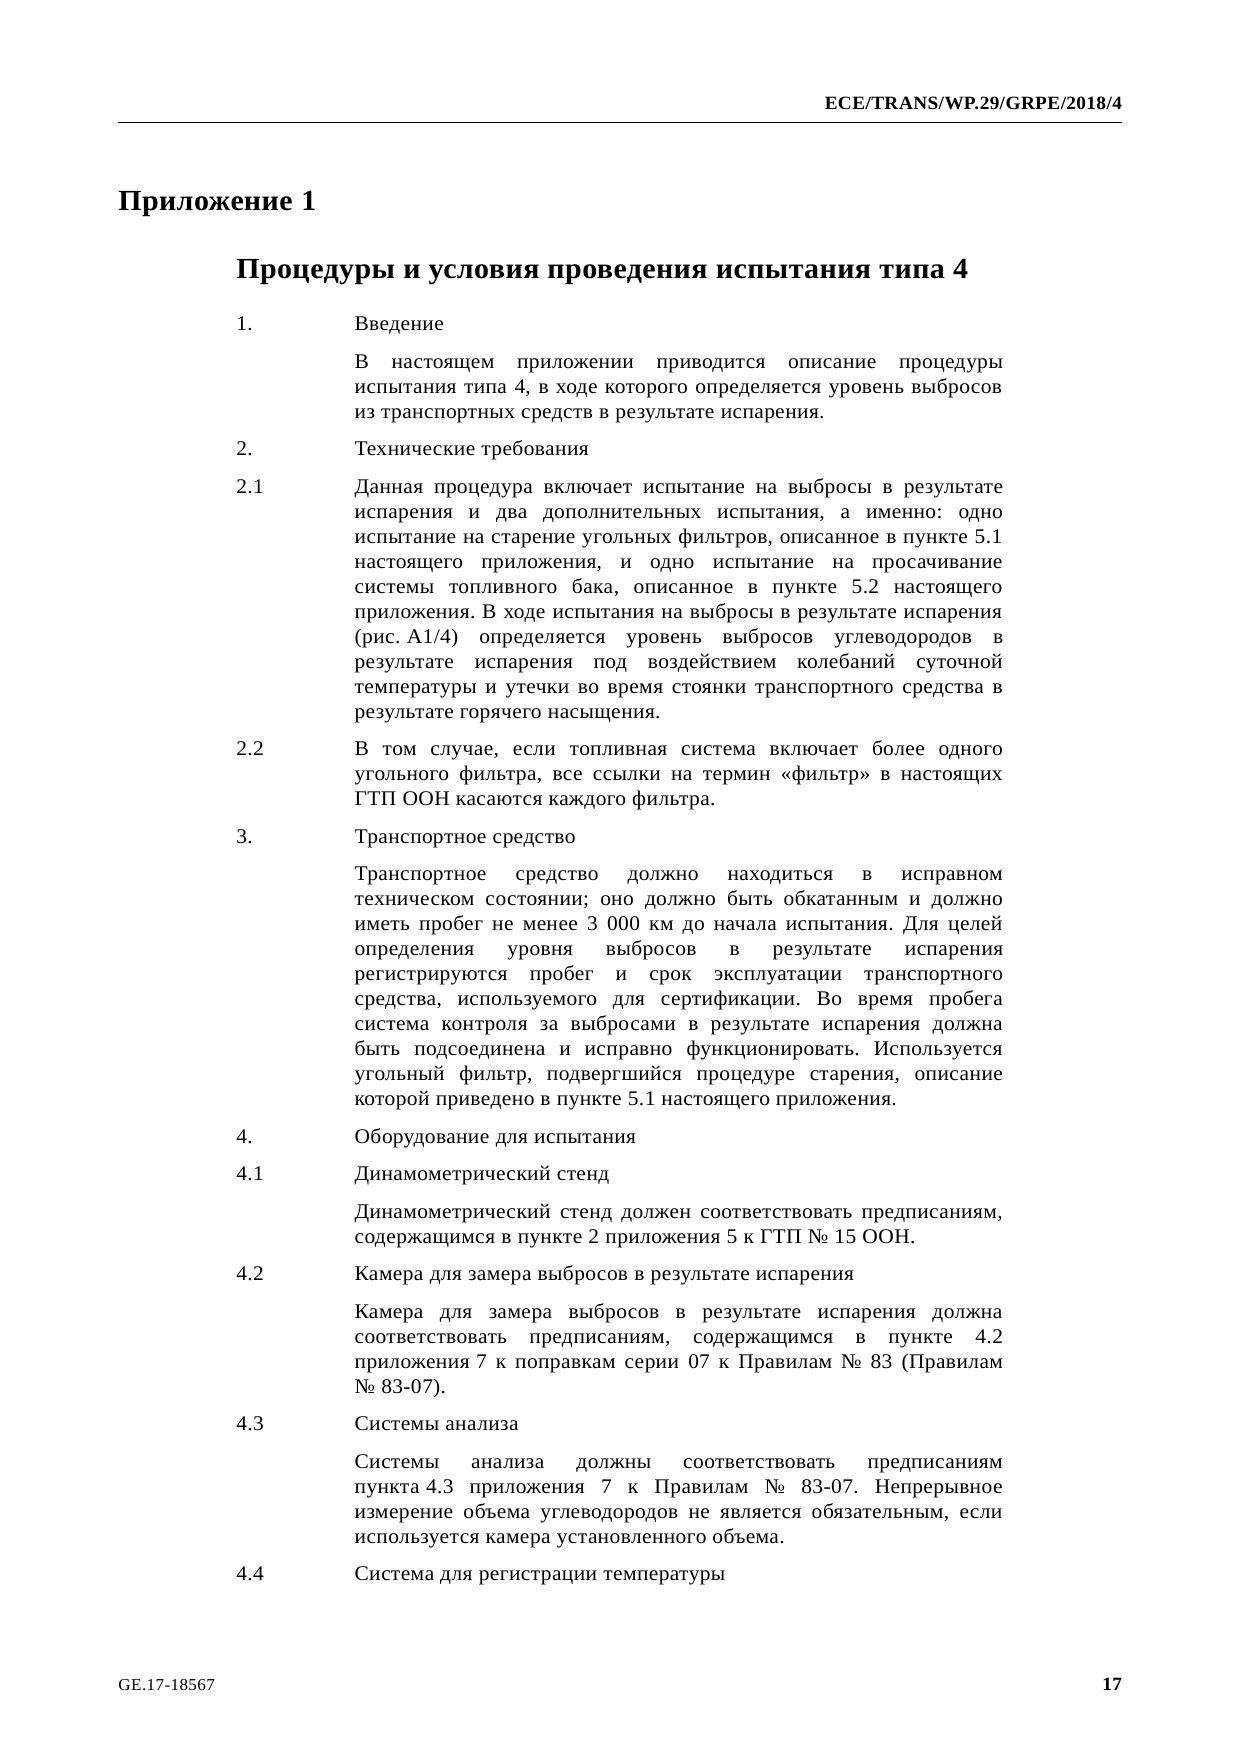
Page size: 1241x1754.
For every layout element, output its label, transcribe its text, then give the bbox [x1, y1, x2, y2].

text 4. Оборудование для испытания [236, 1123, 1004, 1148]
text 2.1 Данная процедура включает испытание на выбросы в результате испарения и два дополнительных испытания, а именно: одно испытание на старение угольных фильтров, описанное в пункте 5.1 настоящего приложения, и одно испытание на просачивание системы топливного бака, описанное в пункте 5.2 настоящего приложения. В ходе испытания на выбросы в результате испарения (рис. A1/4) определяется уровень выбросов углеводородов в результате испарения под воздействием колебаний суточной температуры и утечки во время стоянки транспортного средства в результате горячего насыщения. [236, 473, 1004, 723]
text Транспортное средство должно находиться в исправном техническом состоянии; оно должно быть обкатанным и должно иметь пробег не менее 3 000 км до начала испытания. Для целей определения уровня выбросов в результате испарения регистрируются пробег и срок эксплуатации транспортного средства, используемого для сертификации. Во время пробега система контроля за выбросами в результате испарения должна быть подсоединена и исправно функционировать. Используется угольный фильтр, подвергшийся процедуре старения, описание которой приведено в пункте 5.1 настоящего приложения. [236, 860, 1004, 1110]
text Системы анализа должны соответствовать предписаниям пункта 4.3 приложения 7 к Правилам № 83-07. Непрерывное измерение объема углеводородов не является обязательным, если используется камера установленного объема. [236, 1448, 1004, 1548]
text Приложение 1 [118, 185, 1004, 216]
text 4.1 Динамометрический стенд [236, 1160, 1004, 1185]
text 2.2 В том случае, если топливная система включает более одного угольного фильтра, все ссылки на термин «фильтр» в настоящих ГТП ООН касаются каждого фильтра. [236, 735, 1004, 810]
text В настоящем приложении приводится описание процедуры испытания типа 4, в ходе которого определяется уровень выбросов из транспортных средств в результате испарения. [354, 348, 1004, 423]
text 4.3 Системы анализа [236, 1410, 1004, 1435]
text 4.2 Камера для замера выбросов в результате испарения [236, 1260, 1004, 1285]
text Процедуры и условия проведения испытания типа 4 [118, 254, 1004, 285]
text Камера для замера выбросов в результате испарения должна соответствовать предписаниям, содержащимся в пункте 4.2 приложения 7 к поправкам серии 07 к Правилам № 83 (Правилам № 83-07). [236, 1298, 1004, 1398]
text 3. Транспортное средство [236, 823, 1004, 848]
text 1. Введение [236, 310, 1004, 335]
text Динамометрический стенд должен соответствовать предписаниям, содержащимся в пункте 2 приложения 5 к ГТП № 15 ООН. [236, 1198, 1004, 1248]
text 2. Teхнические требования [236, 435, 1004, 460]
text 4.4 Система для регистрации температуры [236, 1560, 1004, 1585]
